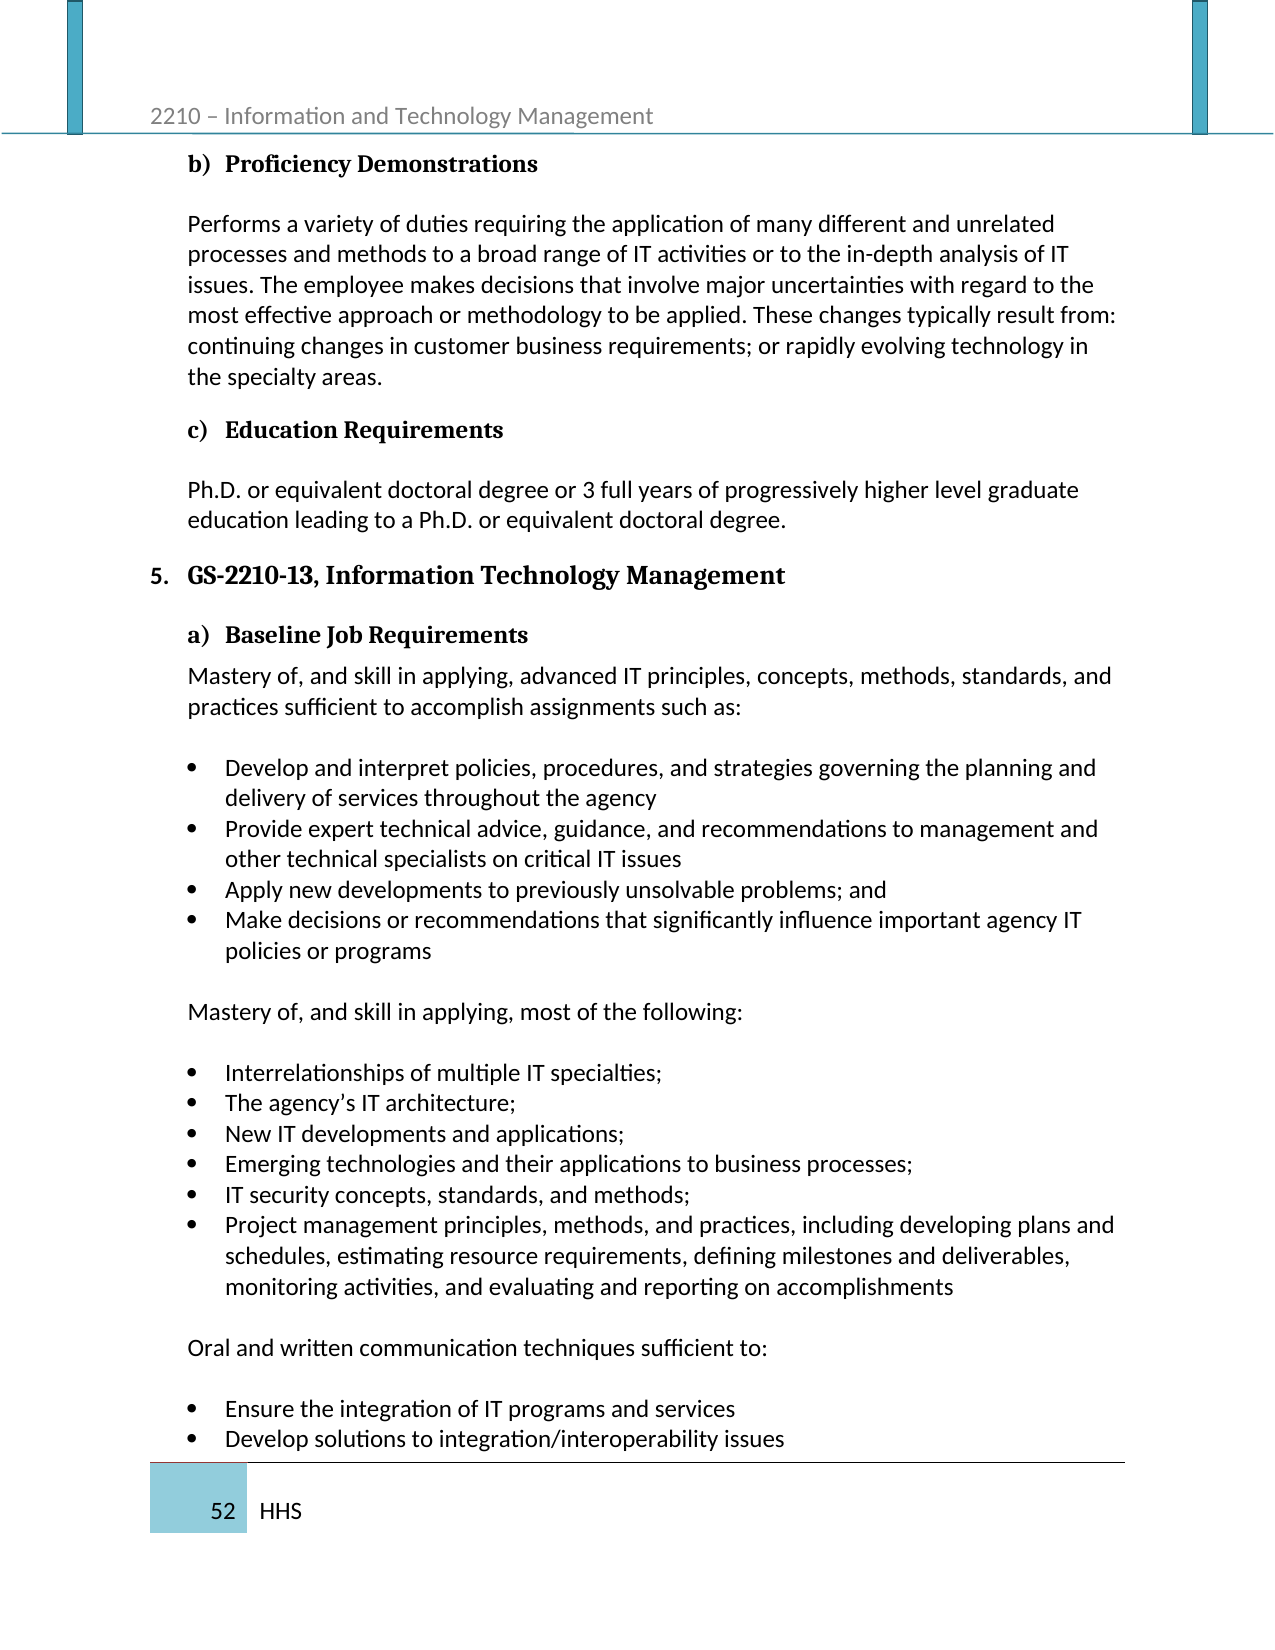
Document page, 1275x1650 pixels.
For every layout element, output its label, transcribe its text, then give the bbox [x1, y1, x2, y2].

list Make decisions or recommendations that significantly influence important agency IT policies or programs [187, 904, 1125, 965]
list Ensure the integration of IT programs and services [187, 1393, 1125, 1423]
list Interrelationships of multiple IT specialties; [187, 1057, 1125, 1087]
subtitle GS-2210-13, Information Technology Management [150, 560, 1125, 591]
text Performs a variety of duties requiring the application of many different and unrelated processes and methods to a broad range of IT activities or to the in-depth analysis of IT issues. The employee makes decisions that involve major uncertainties with regard to the most effective approach or methodology to be applied. These changes typically result from: continuing changes in customer business requirements; or rapidly evolving technology in the specialty areas. [187, 208, 1125, 391]
list Project management principles, methods, and practices, including developing plans and schedules, estimating resource requirements, defining milestones and deliverables, monitoring activities, and evaluating and reporting on accomplishments [187, 1209, 1125, 1301]
list Apply new developments to previously unsolvable problems; and [187, 874, 1125, 904]
text Mastery of, and skill in applying, most of the following: [150, 996, 1125, 1026]
list Provide expert technical advice, guidance, and recommendations to management and other technical specialists on critical IT issues [187, 813, 1125, 874]
list Develop solutions to integration/interoperability issues [187, 1423, 1125, 1454]
text Oral and written communication techniques sufficient to: [150, 1332, 1125, 1362]
text Ph.D. or equivalent doctoral degree or 3 full years of progressively higher level graduate education leading to a Ph.D. or equivalent doctoral degree. [187, 474, 1125, 535]
text Mastery of, and skill in applying, advanced IT principles, concepts, methods, standards, and practices sufficient to accomplish assignments such as: [187, 660, 1125, 721]
list The agency’s IT architecture; [187, 1087, 1125, 1118]
list Emerging technologies and their applications to business processes; [187, 1148, 1125, 1179]
subtitle Proficiency Demonstrations [187, 150, 1125, 179]
list IT security concepts, standards, and methods; [187, 1179, 1125, 1209]
list New IT developments and applications; [187, 1118, 1125, 1148]
subtitle Education Requirements [187, 416, 1125, 445]
list Develop and interpret policies, procedures, and strategies governing the planning and delivery of services throughout the agency [187, 752, 1125, 813]
subtitle Baseline Job Requirements [187, 621, 1125, 650]
